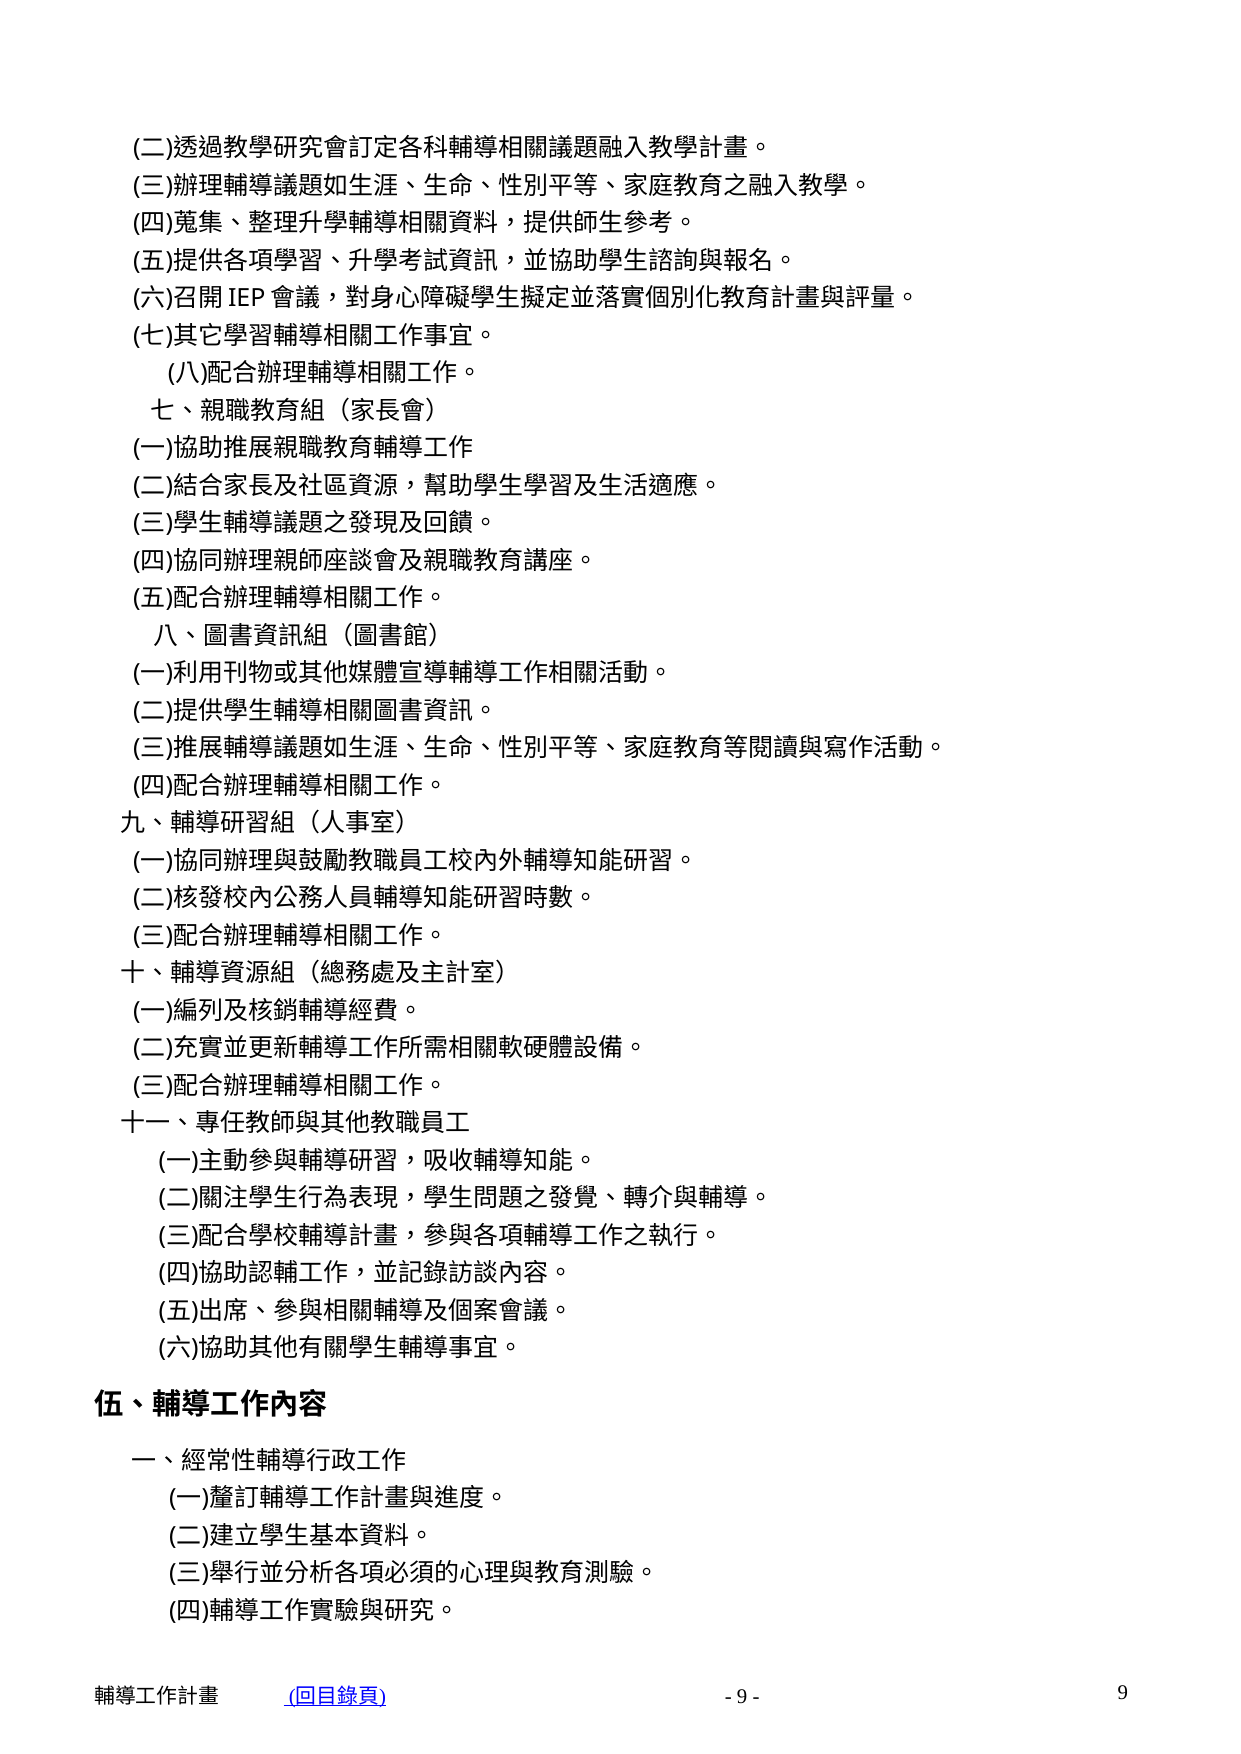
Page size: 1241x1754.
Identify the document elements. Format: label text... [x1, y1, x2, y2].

text (二)充實並更新輔導工作所需相關軟硬體設備。 [94, 1027, 1128, 1064]
text (四)輔導工作實驗與研究。 [169, 1589, 1128, 1627]
text (一)釐訂輔導工作計畫與進度。 [169, 1477, 1128, 1514]
text (五)配合辦理輔導相關工作。 [94, 577, 1128, 614]
text 十、輔導資源組（總務處及主計室） [94, 952, 1128, 989]
text 八、圖書資訊組（圖書館） [94, 614, 1128, 652]
text (二)核發校內公務人員輔導知能研習時數。 [94, 877, 1128, 914]
text (二)建立學生基本資料。 [169, 1514, 1128, 1552]
text 九、輔導研習組（人事室） [94, 802, 1128, 839]
text (三)配合學校輔導計畫，參與各項輔導工作之執行。 [94, 1214, 1128, 1252]
text (三)辦理輔導議題如生涯、生命、性別平等、家庭教育之融入教學。 [94, 164, 1128, 202]
text (四)蒐集、整理升學輔導相關資料，提供師生參考。 [94, 202, 1128, 239]
text (六)召開IEP會議，對身心障礙學生擬定並落實個別化教育計畫與評量。 [94, 277, 1128, 314]
text (五)提供各項學習、升學考試資訊，並協助學生諮詢與報名。 [94, 239, 1128, 277]
text (三)學生輔導議題之發現及回饋。 [94, 502, 1128, 539]
text 十一、專任教師與其他教職員工 [94, 1102, 1128, 1139]
text (二)結合家長及社區資源，幫助學生學習及生活適應。 [94, 464, 1128, 502]
text (四)配合辦理輔導相關工作。 [94, 764, 1128, 802]
text (四)協同辦理親師座談會及親職教育講座。 [94, 539, 1128, 577]
text (七)其它學習輔導相關工作事宜。 [94, 314, 1128, 352]
text (一)利用刊物或其他媒體宣導輔導工作相關活動。 [94, 652, 1128, 689]
text (二)透過教學研究會訂定各科輔導相關議題融入教學計畫。 [94, 127, 1128, 164]
text (二)提供學生輔導相關圖書資訊。 [94, 689, 1128, 727]
text 一、經常性輔導行政工作 [94, 1439, 1128, 1477]
text (三)推展輔導議題如生涯、生命、性別平等、家庭教育等閱讀與寫作活動。 [94, 727, 1128, 764]
text (一)編列及核銷輔導經費。 [94, 989, 1128, 1027]
text (一)主動參與輔導研習，吸收輔導知能。 [94, 1139, 1128, 1177]
text (一)協助推展親職教育輔導工作 [94, 427, 1128, 464]
text (二)關注學生行為表現，學生問題之發覺、轉介與輔導。 [94, 1177, 1128, 1214]
text (三)舉行並分析各項必須的心理與教育測驗。 [169, 1552, 1128, 1589]
text (三)配合辦理輔導相關工作。 [94, 914, 1128, 952]
text (五)出席、參與相關輔導及個案會議。 [94, 1289, 1128, 1327]
text (八)配合辦理輔導相關工作。 [94, 352, 1128, 389]
text (六)協助其他有關學生輔導事宜。 [94, 1327, 1128, 1364]
text 七、親職教育組（家長會） [94, 389, 1128, 427]
text (三)配合辦理輔導相關工作。 [94, 1064, 1128, 1102]
text (一)協同辦理與鼓勵教職員工校內外輔導知能研習。 [94, 839, 1128, 877]
text 伍、輔導工作內容 [94, 1364, 1128, 1439]
text (四)協助認輔工作，並記錄訪談內容。 [94, 1252, 1128, 1289]
